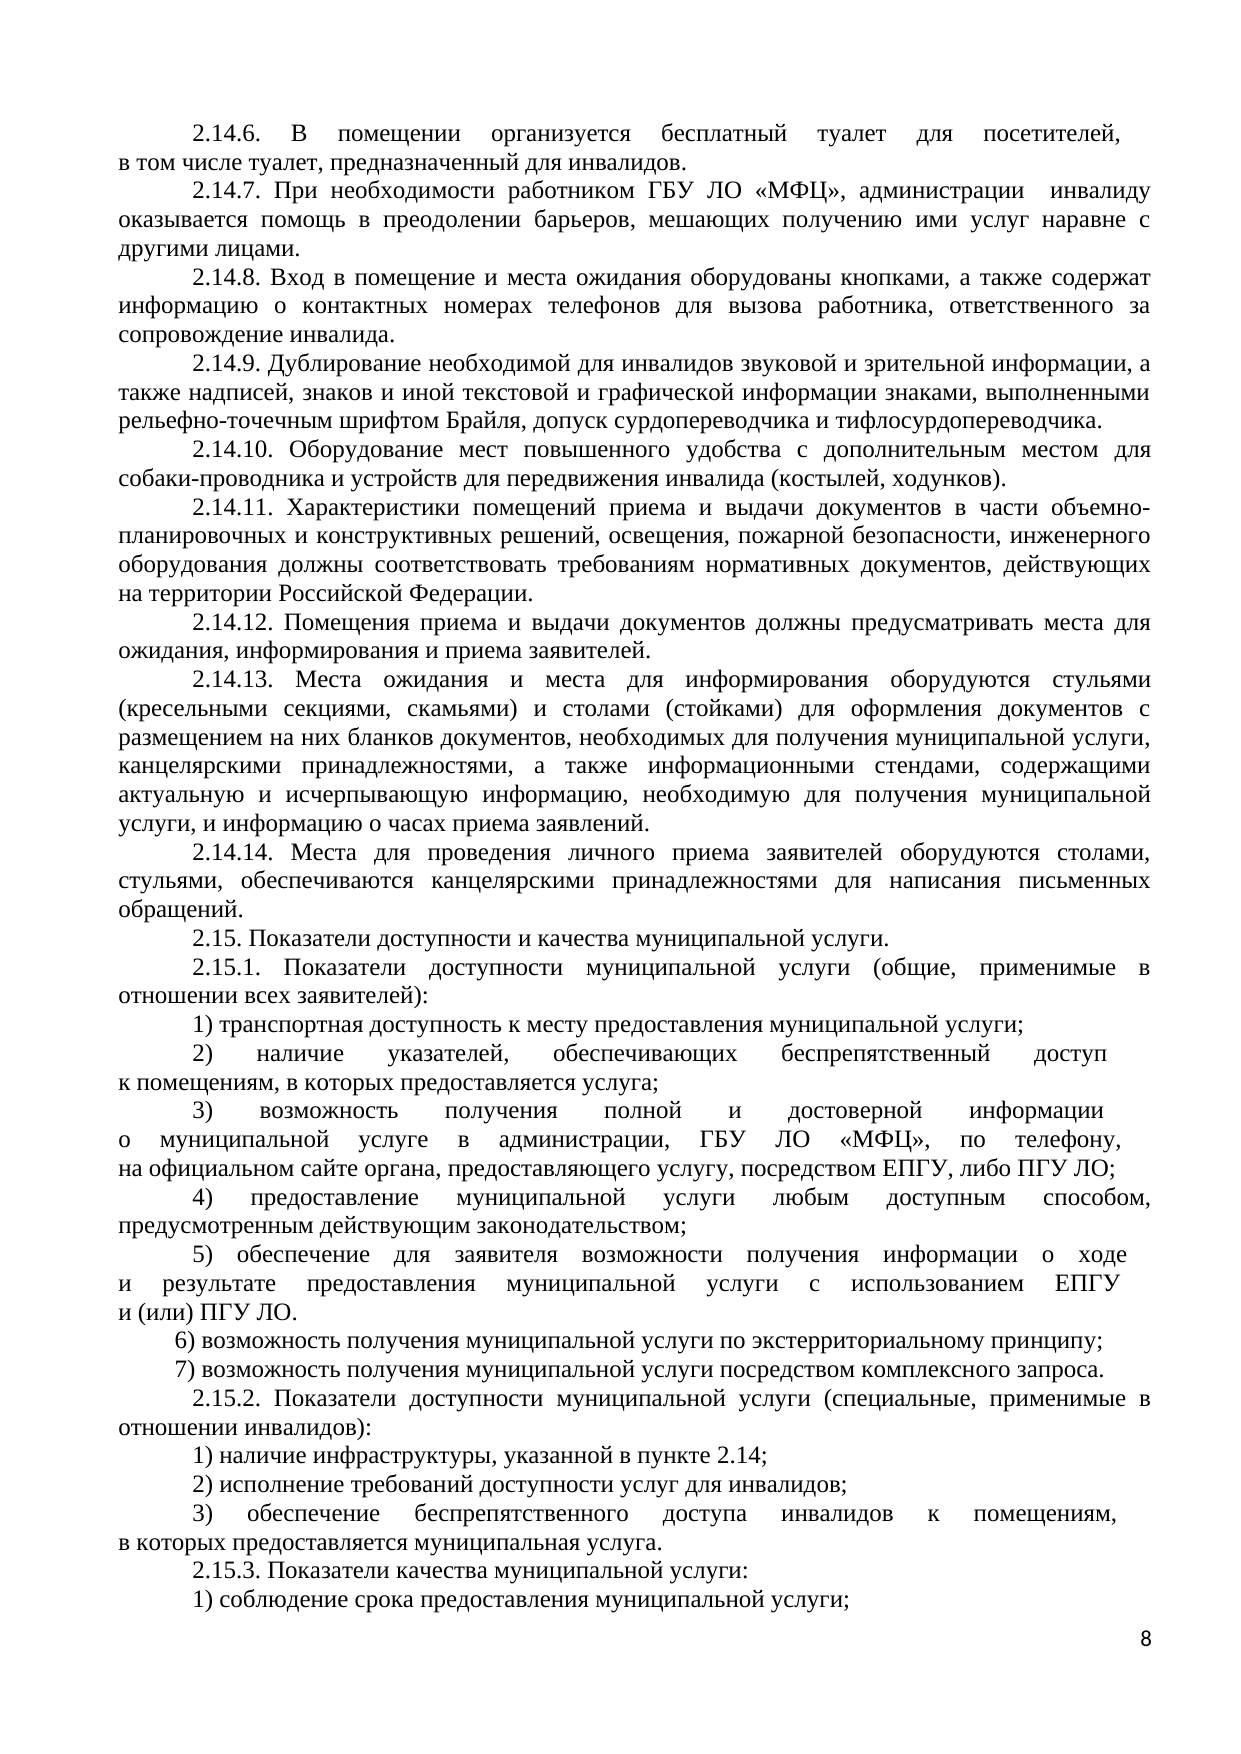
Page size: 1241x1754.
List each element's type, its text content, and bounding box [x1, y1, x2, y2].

text 2.14.12. Помещения приема и выдачи документов должны предусматривать места для ожидания, информирования и приема заявителей. [118, 607, 1152, 664]
text 2.14.13. Места ожидания и места для информирования оборудуются стульями (кресельными секциями, скамьями) и столами (стойками) для оформления документов с размещением на них бланков документов, необходимых для получения муниципальной услуги, канцелярскими принадлежностями, а также информационными стендами, содержащими актуальную и исчерпывающую информацию, необходимую для получения муниципальной услуги, и информацию о часах приема заявлений. [118, 664, 1152, 837]
text 2.15.1. Показатели доступности муниципальной услуги (общие, применимые в отношении всех заявителей): [118, 952, 1152, 1009]
text 2.14.14. Места для проведения личного приема заявителей оборудуются столами, стульями, обеспечиваются канцелярскими принадлежностями для написания письменных обращений. [118, 837, 1152, 923]
text 2.14.6. В помещении организуется бесплатный туалет для посетителей, в том числе туалет, предназначенный для инвалидов. [118, 118, 1152, 176]
text 2.14.9. Дублирование необходимой для инвалидов звуковой и зрительной информации, а также надписей, знаков и иной текстовой и графической информации знаками, выполненными рельефно-точечным шрифтом Брайля, допуск сурдопереводчика и тифлосурдопереводчика. [118, 348, 1152, 434]
text 2.14.11. Характеристики помещений приема и выдачи документов в части объемно-планировочных и конструктивных решений, освещения, пожарной безопасности, инженерного оборудования должны соответствовать требованиям нормативных документов, действующих на территории Российской Федерации. [118, 492, 1152, 607]
text 7) возможность получения муниципальной услуги посредством комплексного запроса. [118, 1354, 1152, 1383]
text 2.15.3. Показатели качества муниципальной услуги: [118, 1556, 1152, 1584]
text 1) соблюдение срока предоставления муниципальной услуги; [118, 1584, 1152, 1613]
text 2.14.8. Вход в помещение и места ожидания оборудованы кнопками, а также содержат информацию о контактных номерах телефонов для вызова работника, ответственного за сопровождение инвалида. [118, 262, 1152, 348]
text 5) обеспечение для заявителя возможности получения информации о ходе и результате предоставления муниципальной услуги с использованием ЕПГУ и (или) ПГУ ЛО. [118, 1239, 1152, 1326]
text 6) возможность получения муниципальной услуги по экстерриториальному принципу; [118, 1326, 1152, 1354]
text 2) исполнение требований доступности услуг для инвалидов; [118, 1469, 1152, 1498]
text 4) предоставление муниципальной услуги любым доступным способом, предусмотренным действующим законодательством; [118, 1182, 1152, 1239]
text 3) обеспечение беспрепятственного доступа инвалидов к помещениям, в которых предоставляется муниципальная услуга. [118, 1498, 1152, 1556]
text 2) наличие указателей, обеспечивающих беспрепятственный доступ к помещениям, в которых предоставляется услуга; [118, 1038, 1152, 1096]
text 2.14.7. При необходимости работником ГБУ ЛО «МФЦ», администрации инвалиду оказывается помощь в преодолении барьеров, мешающих получению ими услуг наравне с другими лицами. [118, 176, 1152, 262]
text 2.14.10. Оборудование мест повышенного удобства с дополнительным местом для собаки-проводника и устройств для передвижения инвалида (костылей, ходунков). [118, 434, 1152, 492]
text 1) наличие инфраструктуры, указанной в пункте 2.14; [118, 1441, 1152, 1469]
text 1) транспортная доступность к месту предоставления муниципальной услуги; [118, 1009, 1152, 1038]
text 2.15.2. Показатели доступности муниципальной услуги (специальные, применимые в отношении инвалидов): [118, 1383, 1152, 1441]
text 3) возможность получения полной и достоверной информации о муниципальной услуге в администрации, ГБУ ЛО «МФЦ», по телефону, на официальном сайте органа, предоставляющего услугу, посредством ЕПГУ, либо ПГУ ЛО; [118, 1096, 1152, 1182]
text 2.15. Показатели доступности и качества муниципальной услуги. [118, 923, 1152, 952]
